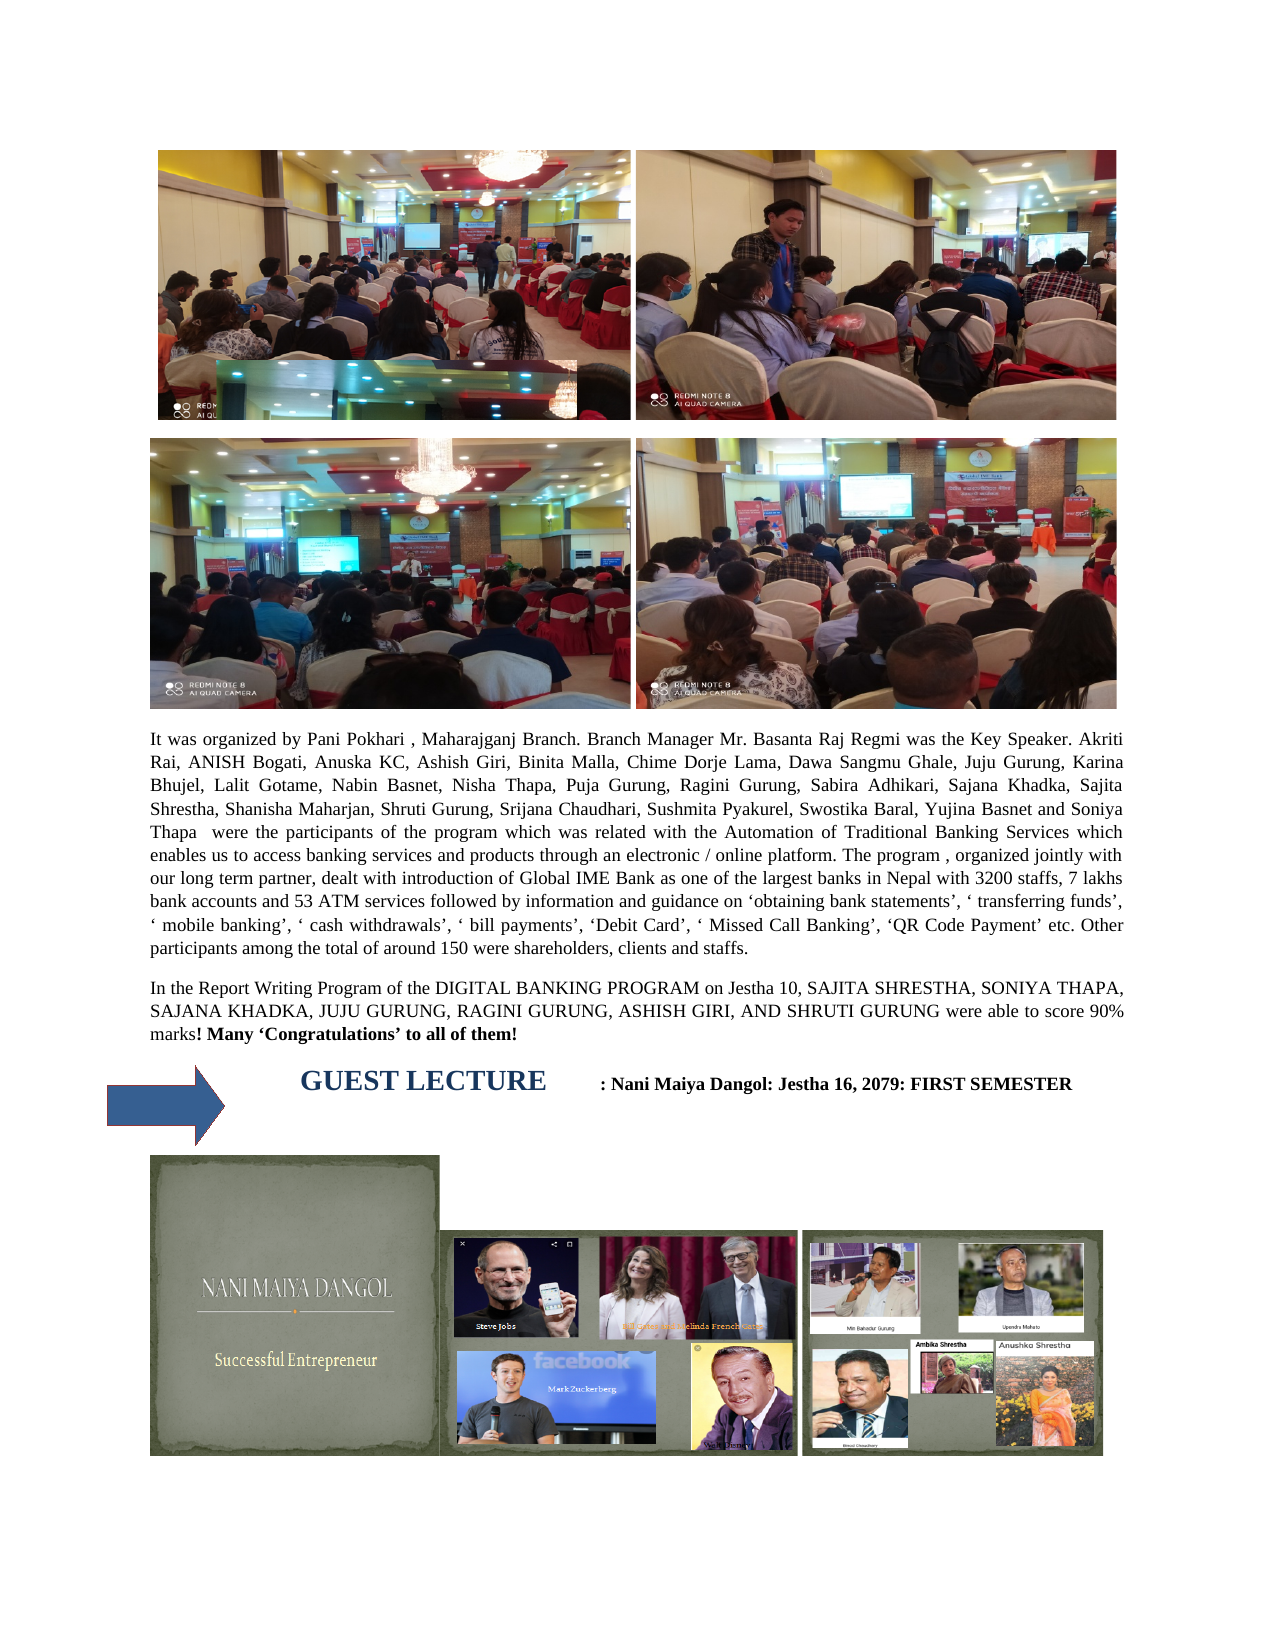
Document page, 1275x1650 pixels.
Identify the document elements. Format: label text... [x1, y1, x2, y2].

picture [150, 1155, 798, 1456]
picture [802, 1230, 1104, 1456]
text GUEST LECTURE : Nani Maiya Dangol: Jestha 16, 2079: FIRST SEMESTER [150, 1063, 1125, 1097]
picture [150, 150, 631, 420]
picture [635, 150, 1117, 420]
text In the Report Writing Program of the DIGITAL BANKING PROGRAM on Jestha 10, SAJITA SHRESTHA, SONIYA THAPA, SAJANA KHADKA, JUJU GURUNG, RAGINI GURUNG, ASHISH GIRI, AND SHRUTI GURUNG were able to score 90% marks! Many ‘Congratulations’ to all of them! [150, 977, 1125, 1045]
text It was organized by Pani Pokhari , Maharajganj Branch. Branch Manager Mr. Basanta Raj Regmi was the Key Speaker. Akriti Rai, ANISH Bogati, Anuska KC, Ashish Giri, Binita Malla, Chime Dorje Lama, Dawa Sangmu Ghale, Juju Gurung, Karina Bhujel, Lalit Gotame, Nabin Basnet, Nisha Thapa, Puja Gurung, Ragini Gurung, Sabira Adhikari, Sajana Khadka, Sajita Shrestha, Shanisha Maharjan, Shruti Gurung, Srijana Chaudhari, Sushmita Pyakurel, Swostika Baral, Yujina Basnet and Soniya Thapa were the participants of the program which was related with the Automation of Traditional Banking Services which enables us to access banking services and products through an electronic / online platform. The program , organized jointly with our long term partner, dealt with introduction of Global IME Bank as one of the largest banks in Nepal with 3200 staffs, 7 lakhs bank accounts and 53 ATM services followed by information and guidance on ‘obtaining bank statements’, ‘ transferring funds’, ‘ mobile banking’, ‘ cash withdrawals’, ‘ bill payments’, ‘Debit Card’, ‘ Missed Call Banking’, ‘QR Code Payment’ etc. Other participants among the total of around 150 were shareholders, clients and staffs. [150, 728, 1125, 958]
picture [150, 438, 631, 709]
picture [636, 438, 1117, 709]
